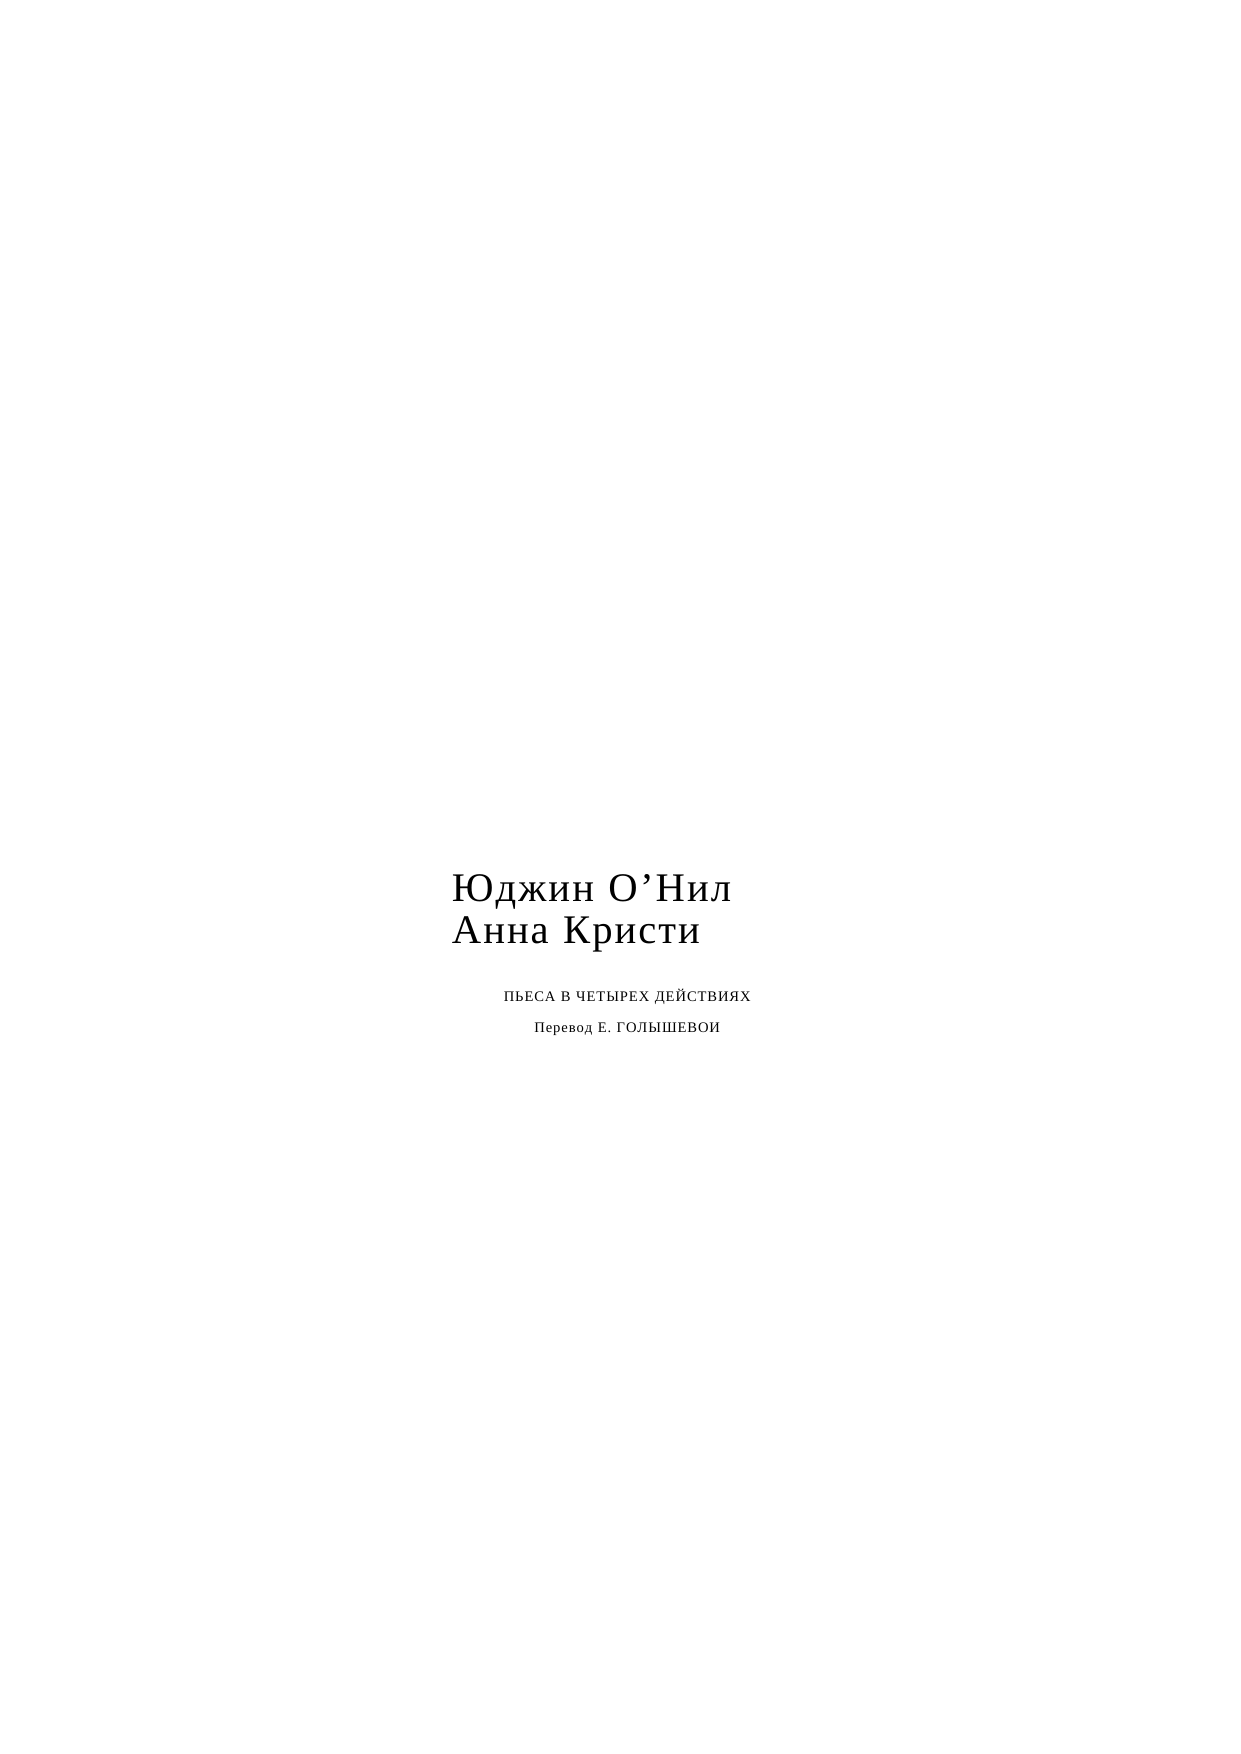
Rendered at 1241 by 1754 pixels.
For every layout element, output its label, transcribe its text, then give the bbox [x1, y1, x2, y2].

text Анна Кристи [452, 910, 1240, 951]
text Юджин О’Нил [452, 868, 1240, 910]
text ПЬЕСА В ЧЕТЫРЕХ ДЕЙСТВИЯХ [452, 990, 803, 1004]
text Перевод Е. ГОЛЫШЕВОИ [452, 1018, 803, 1036]
